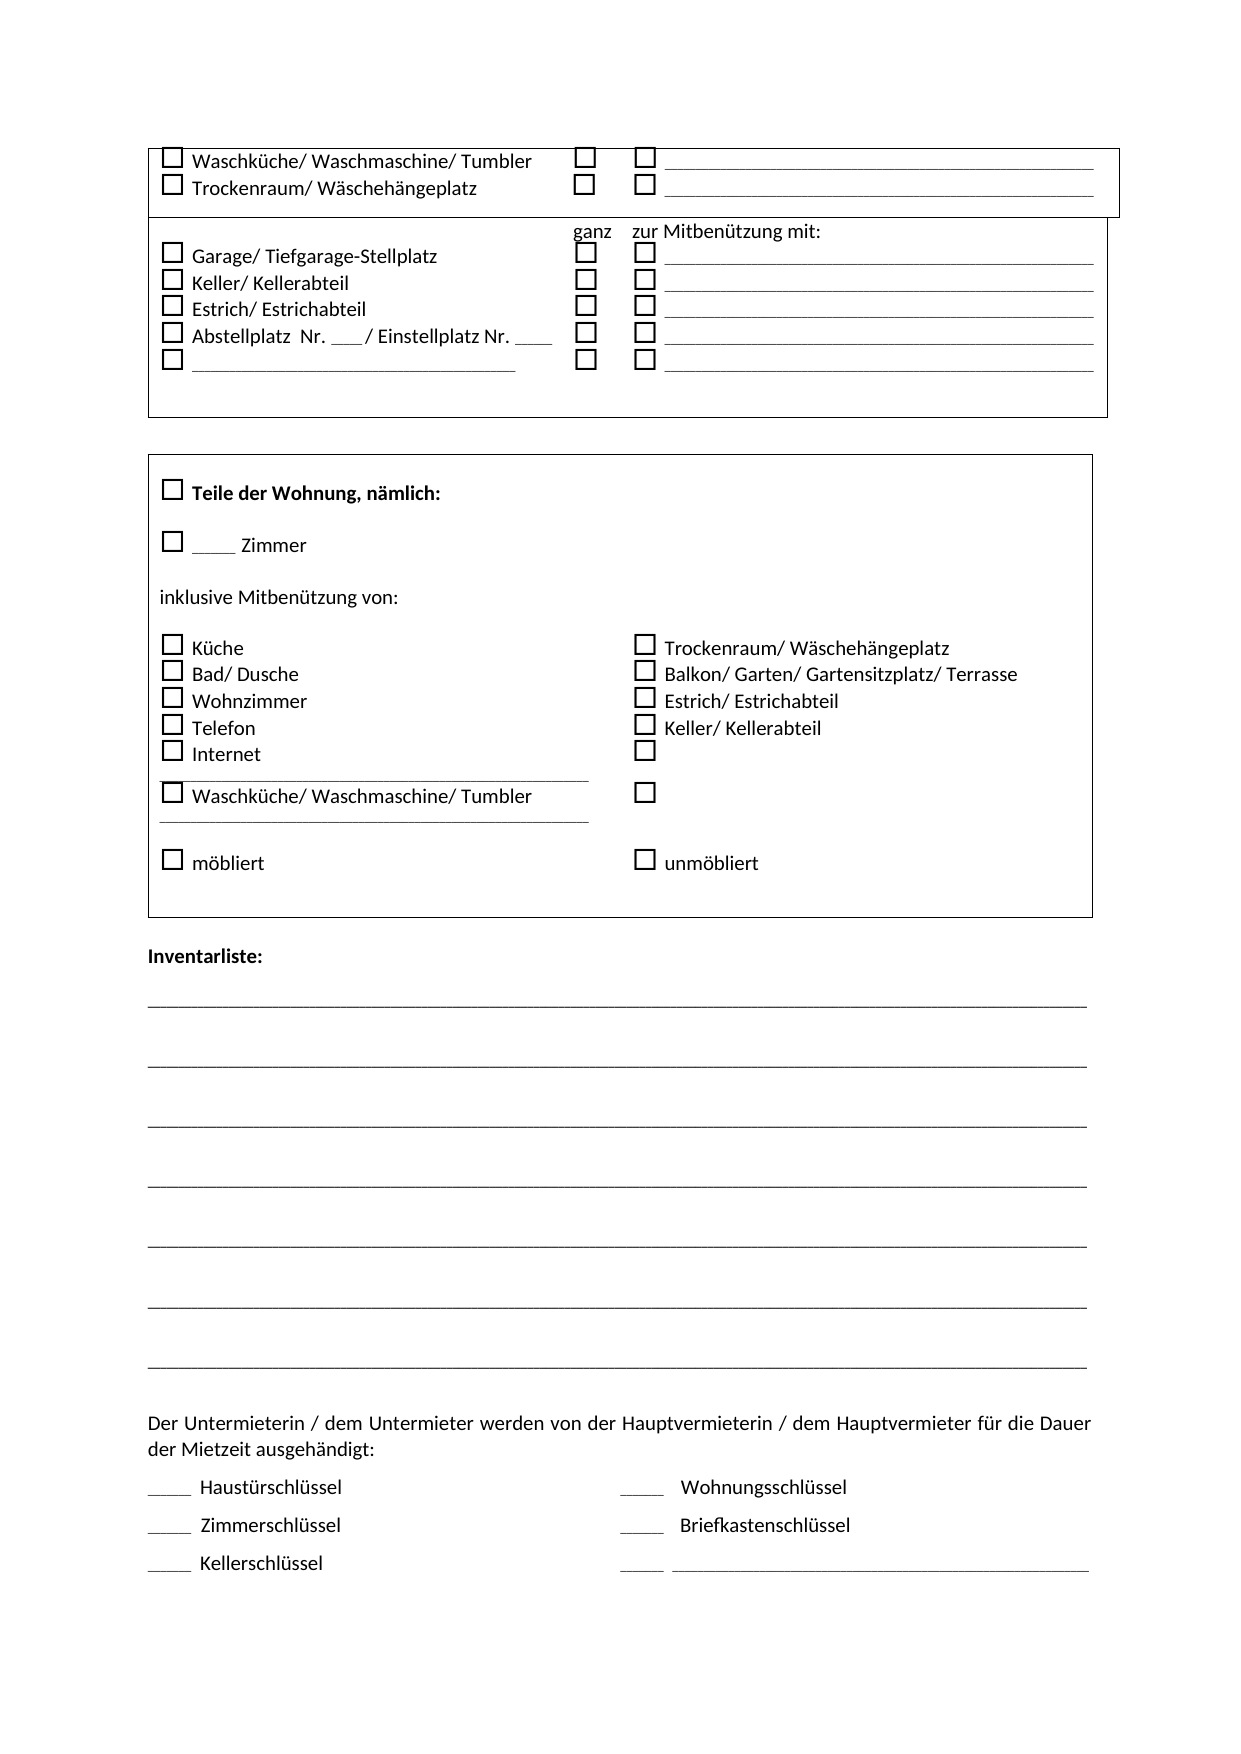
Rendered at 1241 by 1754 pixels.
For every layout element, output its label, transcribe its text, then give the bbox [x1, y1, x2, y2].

text _______________________________________________________________________________________________________________________________________________________ [148, 994, 1093, 1009]
text Inventarliste: [148, 944, 1093, 969]
table_cell ganz zur Mitbenützung mit: Garage/ Tiefgarage-Stellplatz _____________________________________________________________________ Keller/ Kellerabteil _____________________________________________________________________ Estrich/ Estrichabteil _____________________________________________________________________ Abstellplatz Nr. _____ / Einstellplatz Nr. ______ _____________________________________________________________________ ____________________________________________________ _____________________________________________________________________ [149, 218, 1107, 417]
text _______________________________________________________________________________________________________________________________________________________ [148, 1295, 1093, 1310]
text _______ Haustürschlüssel _______ Wohnungsschlüssel [148, 1474, 1093, 1499]
text _______________________________________________________________________________________________________________________________________________________ [148, 1234, 1093, 1250]
text Der Untermieterin / dem Untermieter werden von der Hauptvermieterin / dem Hauptvermieter für die Dauer der Mietzeit ausgehändigt: [148, 1411, 1093, 1461]
text _______________________________________________________________________________________________________________________________________________________ [148, 1114, 1093, 1129]
text _______________________________________________________________________________________________________________________________________________________ [148, 1174, 1093, 1190]
text _______________________________________________________________________________________________________________________________________________________ [148, 1054, 1093, 1069]
text _______________________________________________________________________________________________________________________________________________________ [148, 1355, 1093, 1370]
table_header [149, 149, 1119, 217]
text _______ Kellerschlüssel _______ ___________________________________________________________________ [148, 1550, 1093, 1575]
text _______ Zimmerschlüssel _______ Briefkastenschlüssel [148, 1512, 1093, 1537]
table_header Teile der Wohnung, nämlich: _______ Zimmer inklusive Mitbenützung von: Küche Trockenraum/ Wäschehängeplatz Bad/ Dusche Balkon/ Garten/ Gartensitzplatz/ Terrasse Wohnzimmer Estrich/ Estrichabteil Telefon Keller/ Kellerabteil Internet _____________________________________________________________________ Waschküche/ Waschmaschine/ Tumbler _____________________________________________________________________ möbliert unmöbliert [149, 455, 1092, 917]
